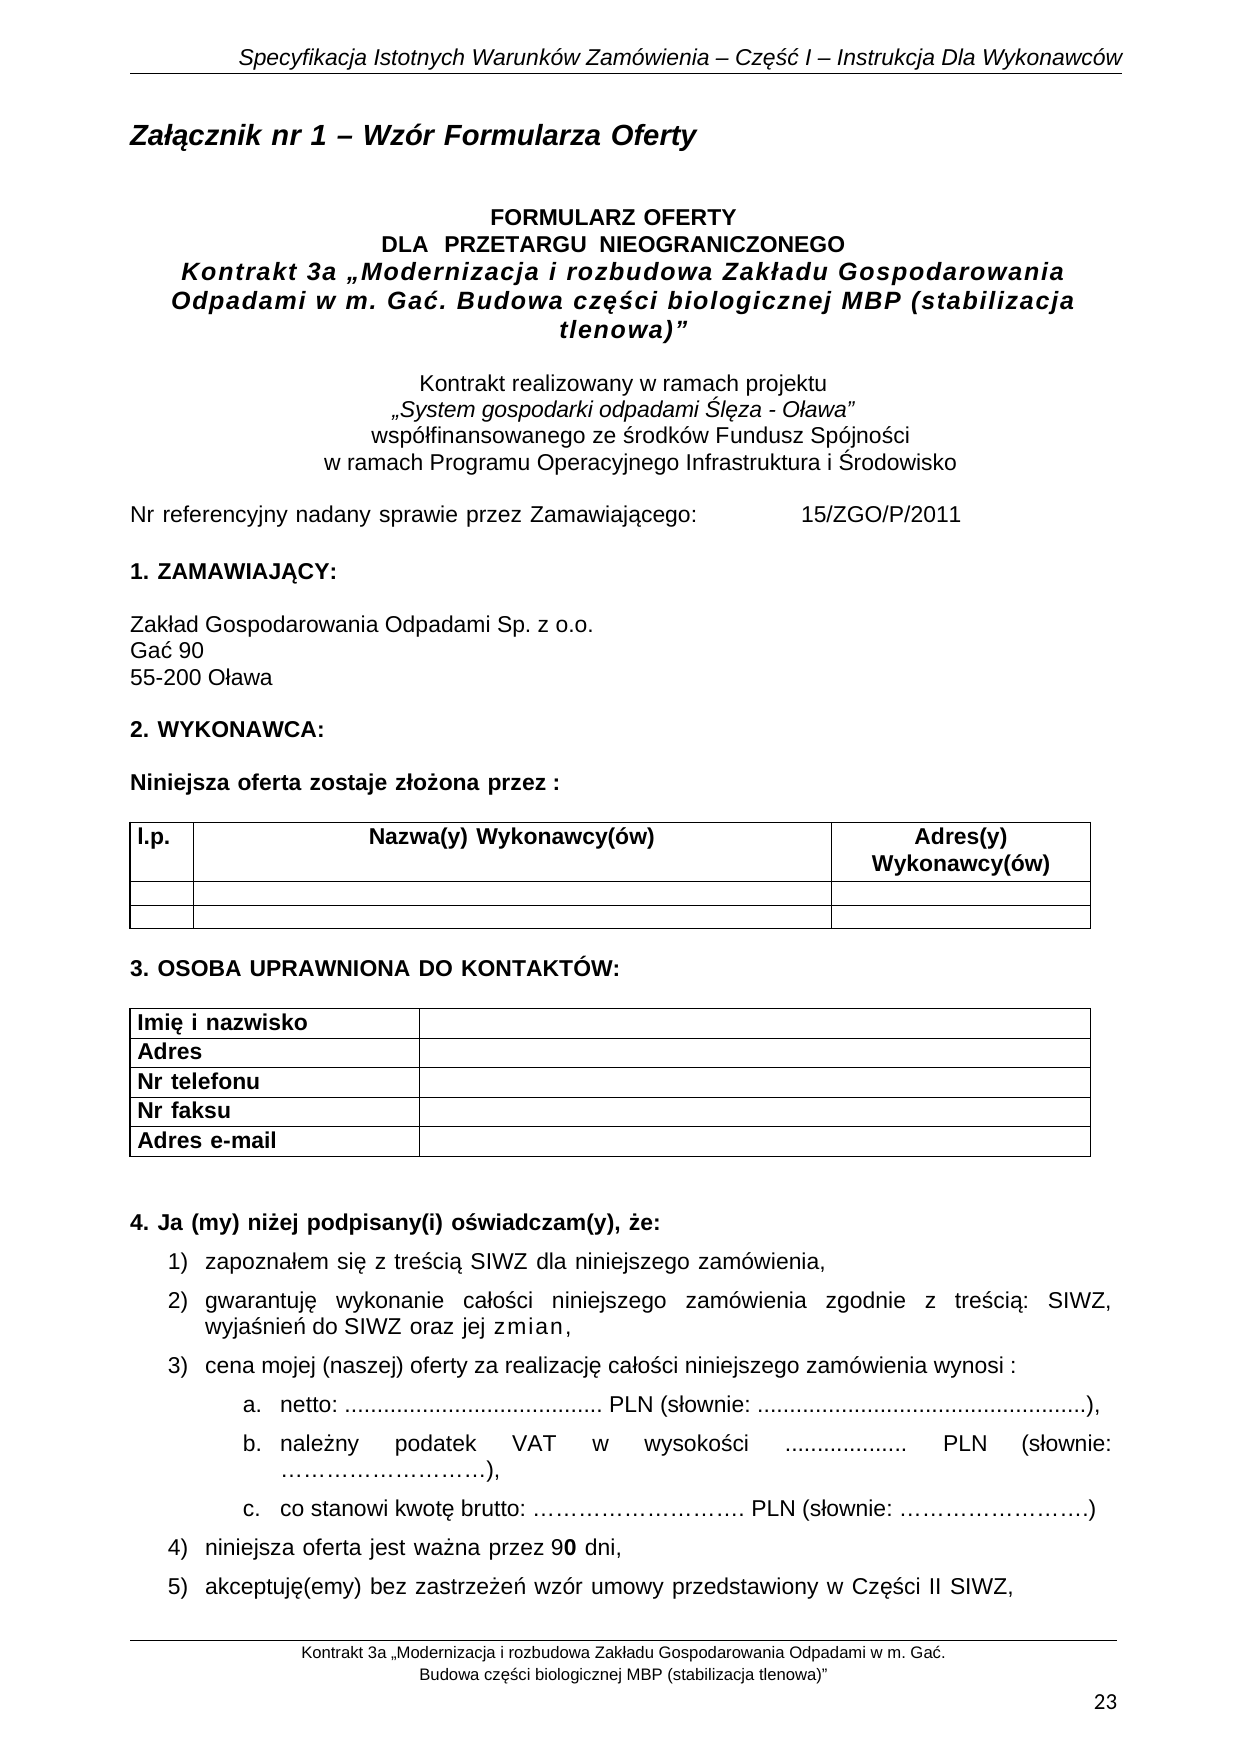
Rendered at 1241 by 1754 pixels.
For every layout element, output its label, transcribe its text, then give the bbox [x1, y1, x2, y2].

table_cell [420, 1098, 1090, 1126]
table_cell [131, 882, 193, 904]
text 3. OSOBA UPRAWNIONA DO KONTAKTÓW: [130, 955, 1124, 982]
table_cell [832, 882, 1090, 904]
list netto: ........................................ PLN (słownie: ...................................................), [243, 1391, 1111, 1417]
table_cell [420, 1039, 1090, 1067]
table_cell [420, 1068, 1090, 1097]
text Nr referencyjny nadany sprawie przez Zamawiającego: 15/ZGO/P/2011 [130, 501, 1132, 528]
text Zakład Gospodarowania Odpadami Sp. z o.o. [130, 611, 1055, 637]
table_header Nazwa(y) Wykonawcy(ów) [194, 823, 831, 881]
subtitle „System gospodarki odpadami Ślęza - Oława” [130, 396, 1116, 422]
text współfinansowanego ze środków Fundusz Spójności [169, 422, 1111, 449]
list należny podatek VAT w wysokości ................... PLN (słownie: ………………………), [243, 1430, 1111, 1482]
table_cell [832, 906, 1090, 928]
text Gać 90 [130, 637, 1055, 663]
text Kontrakt realizowany w ramach projektu [130, 370, 1116, 396]
subtitle Kontrakt 3a „Modernizacja i rozbudowa Zakładu Gospodarowania Odpadami w m. Gać. Budowa części biologicznej MBP (stabilizacja tlenowa)” [130, 257, 1116, 343]
table_header [420, 1009, 1090, 1037]
table_cell Adres [131, 1039, 419, 1067]
text DLA PRZETARGU NIEOGRANICZONEGO [130, 231, 1096, 257]
text 55-200 Oława [130, 663, 1055, 690]
text 2. WYKONAWCA: [130, 716, 1124, 742]
table_cell [131, 906, 193, 928]
text w ramach Programu Operacyjnego Infrastruktura i Środowisko [169, 449, 1111, 475]
table_cell [194, 882, 831, 904]
table_header Imię i nazwisko [131, 1009, 419, 1037]
list zapoznałem się z treścią SIWZ dla niniejszego zamówienia, [168, 1248, 1111, 1274]
table_header l.p. [131, 823, 193, 881]
list cena mojej (naszej) oferty za realizację całości niniejszego zamówienia wynosi : [168, 1352, 1111, 1378]
table_cell [194, 906, 831, 928]
text 4. Ja (my) niżej podpisany(i) oświadczam(y), że: [130, 1209, 1124, 1235]
table_header Adres(y) Wykonawcy(ów) [832, 823, 1090, 881]
text FORMULARZ OFERTY [130, 204, 1096, 231]
text Niniejsza oferta zostaje złożona przez : [130, 769, 1124, 795]
text 1. ZAMAWIAJĄCY: [130, 558, 1124, 584]
list co stanowi kwotę brutto: ………………………. PLN (słownie: …………………….) [243, 1495, 1111, 1521]
table_cell Adres e-mail [131, 1127, 419, 1156]
list gwarantuję wykonanie całości niniejszego zamówienia zgodnie z treścią: SIWZ, wyjaśnień do SIWZ oraz jej zmian, [168, 1287, 1111, 1339]
table_cell Nr faksu [131, 1098, 419, 1126]
subtitle Załącznik nr 1 – Wzór Formularza Oferty [130, 118, 1122, 152]
table_cell Nr telefonu [131, 1068, 419, 1097]
list niniejsza oferta jest ważna przez 90 dni, [168, 1534, 1111, 1560]
table_cell [420, 1127, 1090, 1156]
list akceptuję(emy) bez zastrzeżeń wzór umowy przedstawiony w Części II SIWZ, [168, 1573, 1111, 1599]
